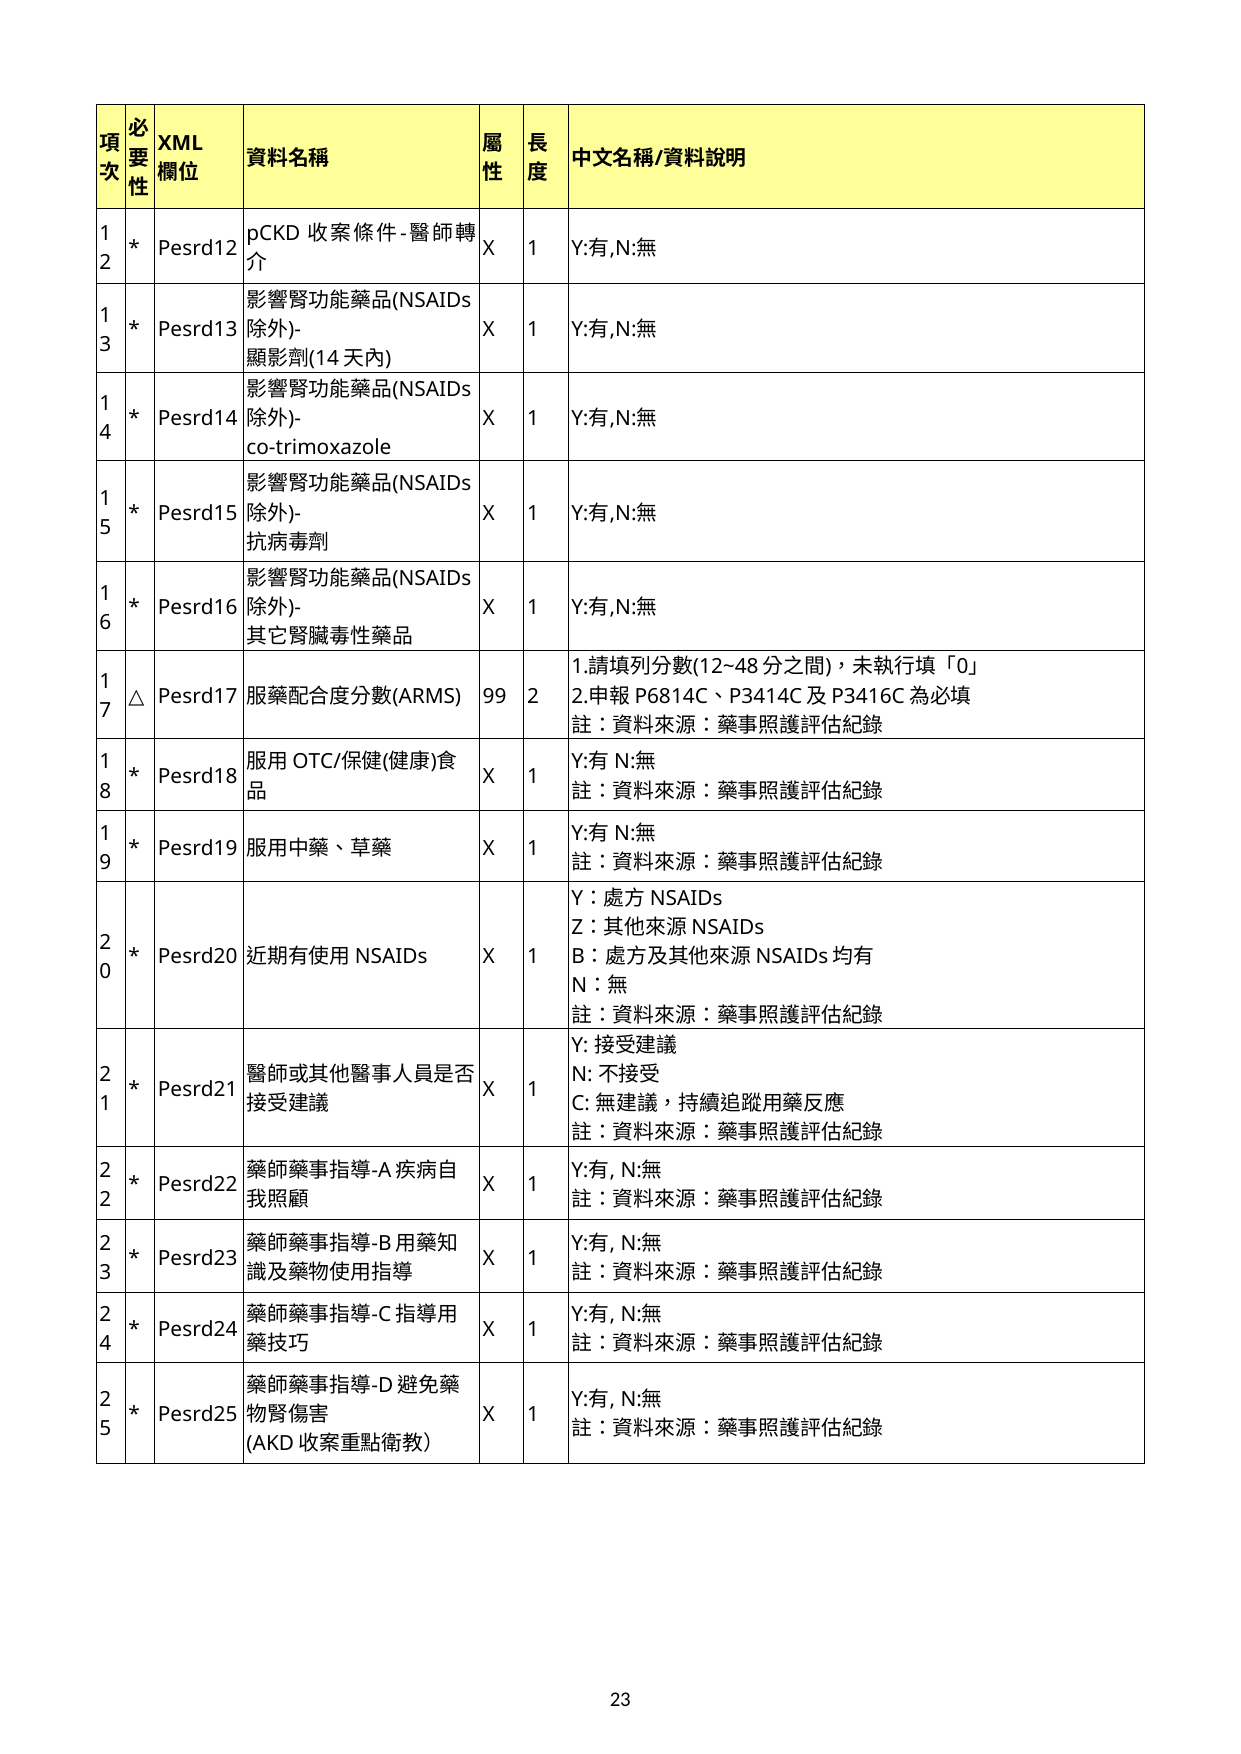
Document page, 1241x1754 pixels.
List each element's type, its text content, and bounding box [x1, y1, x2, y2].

table_cell Pesrd24 [155, 1293, 243, 1362]
table_cell 22 [97, 1147, 125, 1219]
table_cell Pesrd23 [155, 1220, 243, 1292]
table_cell 99 [480, 651, 523, 738]
table_cell * [126, 811, 154, 881]
table_cell 藥師藥事指導-A疾病自我照顧 [244, 1147, 479, 1219]
table_cell Y：處方NSAIDs Z：其他來源NSAIDs B：處方及其他來源NSAIDs均有 N：無 註：資料來源：藥事照護評估紀錄 [569, 882, 1144, 1028]
table_cell 藥師藥事指導-C指導用藥技巧 [244, 1293, 479, 1362]
table_cell X [480, 461, 523, 561]
table_cell X [480, 1147, 523, 1219]
table_cell X [480, 882, 523, 1028]
table_cell * [126, 373, 154, 460]
table_cell 16 [97, 562, 125, 649]
table_cell 藥師藥事指導-B用藥知識及藥物使用指導 [244, 1220, 479, 1292]
table_cell X [480, 373, 523, 460]
table_cell 23 [97, 1220, 125, 1292]
table_cell 21 [97, 1029, 125, 1146]
table_cell Y:有, N:無 註：資料來源：藥事照護評估紀錄 [569, 1147, 1144, 1219]
table_cell Pesrd22 [155, 1147, 243, 1219]
table_cell 1 [524, 1293, 568, 1362]
table_cell 20 [97, 882, 125, 1028]
table_cell Y:有,N:無 [569, 562, 1144, 649]
table_cell 19 [97, 811, 125, 881]
table_header 資料名稱 [244, 105, 479, 208]
table_cell Y:有,N:無 [569, 373, 1144, 460]
table_cell 18 [97, 739, 125, 810]
table_header 中文名稱/資料說明 [569, 105, 1144, 208]
table_cell Pesrd12 [155, 209, 243, 283]
table_header 必要性 [126, 105, 154, 208]
table_cell 影響腎功能藥品(NSAIDs除外)- 抗病毒劑 [244, 461, 479, 561]
table_cell Y:有,N:無 [569, 461, 1144, 561]
table_cell X [480, 562, 523, 649]
table_cell 1 [524, 1029, 568, 1146]
table_cell 1 [524, 284, 568, 372]
table_header 長度 [524, 105, 568, 208]
table_cell Pesrd15 [155, 461, 243, 561]
table_cell Pesrd20 [155, 882, 243, 1028]
table_cell * [126, 284, 154, 372]
table_cell X [480, 209, 523, 283]
table_cell 1 [524, 461, 568, 561]
table_cell Y:有, N:無 註：資料來源：藥事照護評估紀錄 [569, 1220, 1144, 1292]
table_cell Y:有,N:無 [569, 209, 1144, 283]
table_cell 1 [524, 1147, 568, 1219]
table_cell 藥師藥事指導-D避免藥物腎傷害 (AKD收案重點衛教） [244, 1363, 479, 1462]
table_cell 1 [524, 209, 568, 283]
table_cell 近期有使用NSAIDs [244, 882, 479, 1028]
table_cell Pesrd17 [155, 651, 243, 738]
table_cell * [126, 461, 154, 561]
table_cell 25 [97, 1363, 125, 1462]
table_cell * [126, 1220, 154, 1292]
table_cell * [126, 739, 154, 810]
table_cell Pesrd18 [155, 739, 243, 810]
table_header XML 欄位 [155, 105, 243, 208]
table_cell 1 [524, 373, 568, 460]
table_cell 服藥配合度分數(ARMS) [244, 651, 479, 738]
table_cell 服用中藥、草藥 [244, 811, 479, 881]
table_cell Y:有, N:無 註：資料來源：藥事照護評估紀錄 [569, 1293, 1144, 1362]
table_cell Pesrd16 [155, 562, 243, 649]
table_cell 1 [524, 739, 568, 810]
table_cell 服用OTC/保健(健康)食品 [244, 739, 479, 810]
table_cell Pesrd14 [155, 373, 243, 460]
table_header 項 次 [97, 105, 125, 208]
table_cell * [126, 562, 154, 649]
table_cell Pesrd25 [155, 1363, 243, 1462]
table_cell X [480, 1220, 523, 1292]
table_cell X [480, 1363, 523, 1462]
table_cell X [480, 284, 523, 372]
table_cell Pesrd19 [155, 811, 243, 881]
table_cell 醫師或其他醫事人員是否接受建議 [244, 1029, 479, 1146]
table_cell * [126, 1029, 154, 1146]
table_cell 2 [524, 651, 568, 738]
table_cell △ [126, 651, 154, 738]
table_cell X [480, 1029, 523, 1146]
table_cell * [126, 1147, 154, 1219]
table_cell X [480, 811, 523, 881]
table_cell Y: 接受建議 N: 不接受 C: 無建議，持續追蹤用藥反應 註：資料來源：藥事照護評估紀錄 [569, 1029, 1144, 1146]
table_cell 12 [97, 209, 125, 283]
table_cell 1 [524, 1220, 568, 1292]
table_cell * [126, 1293, 154, 1362]
table_cell Y:有, N:無 註：資料來源：藥事照護評估紀錄 [569, 1363, 1144, 1462]
table_cell Pesrd21 [155, 1029, 243, 1146]
table_cell 影響腎功能藥品(NSAIDs除外)- 其它腎臟毒性藥品 [244, 562, 479, 649]
table_cell Y:有 N:無 註：資料來源：藥事照護評估紀錄 [569, 811, 1144, 881]
table_cell 1 [524, 562, 568, 649]
table_cell 影響腎功能藥品(NSAIDs除外)- 顯影劑(14天內) [244, 284, 479, 372]
table_header 屬性 [480, 105, 523, 208]
table_cell * [126, 209, 154, 283]
table_cell Y:有 N:無 註：資料來源：藥事照護評估紀錄 [569, 739, 1144, 810]
table_cell pCKD收案條件-醫師轉介 [244, 209, 479, 283]
table_cell * [126, 1363, 154, 1462]
table_cell X [480, 739, 523, 810]
table_cell 1 [524, 882, 568, 1028]
table_cell Pesrd13 [155, 284, 243, 372]
table_cell 1.請填列分數(12~48分之間)，未執行填「0」 2.申報P6814C、P3414C及P3416C為必填 註：資料來源：藥事照護評估紀錄 [569, 651, 1144, 738]
table_cell 1 [524, 1363, 568, 1462]
table_cell 24 [97, 1293, 125, 1362]
table_cell Y:有,N:無 [569, 284, 1144, 372]
table_cell 13 [97, 284, 125, 372]
table_cell 14 [97, 373, 125, 460]
table_cell X [480, 1293, 523, 1362]
table_cell 15 [97, 461, 125, 561]
table_cell 影響腎功能藥品(NSAIDs除外)- co-trimoxazole [244, 373, 479, 460]
table_cell * [126, 882, 154, 1028]
table_cell 17 [97, 651, 125, 738]
table_cell 1 [524, 811, 568, 881]
